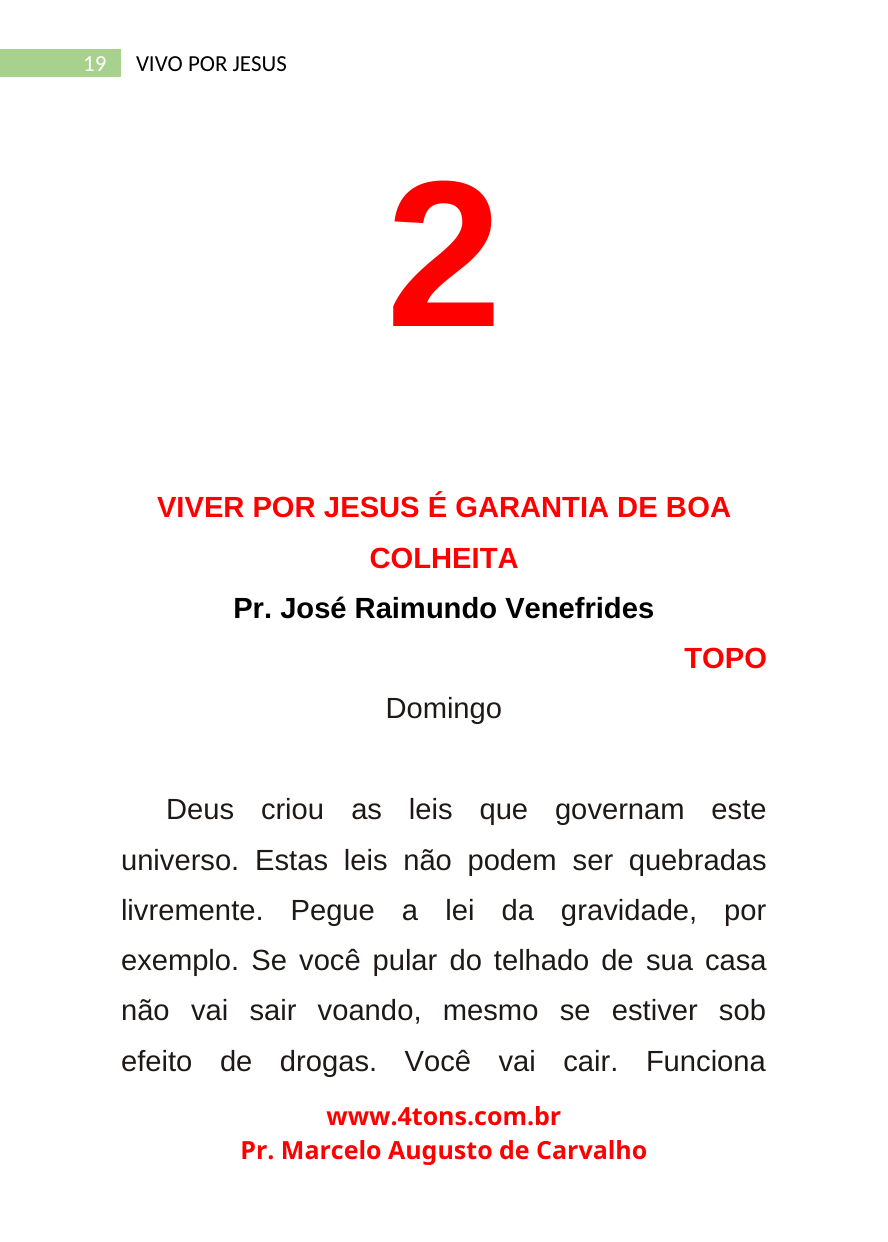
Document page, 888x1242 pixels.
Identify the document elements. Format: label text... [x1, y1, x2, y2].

text 2 [121, 131, 767, 371]
text VIVER POR JESUS É GARANTIA DE BOA COLHEITA [121, 490, 767, 574]
text Domingo [121, 692, 767, 725]
text TOPO [121, 641, 767, 675]
text Pr. José Raimundo Venefrides [121, 591, 767, 624]
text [121, 792, 767, 1077]
